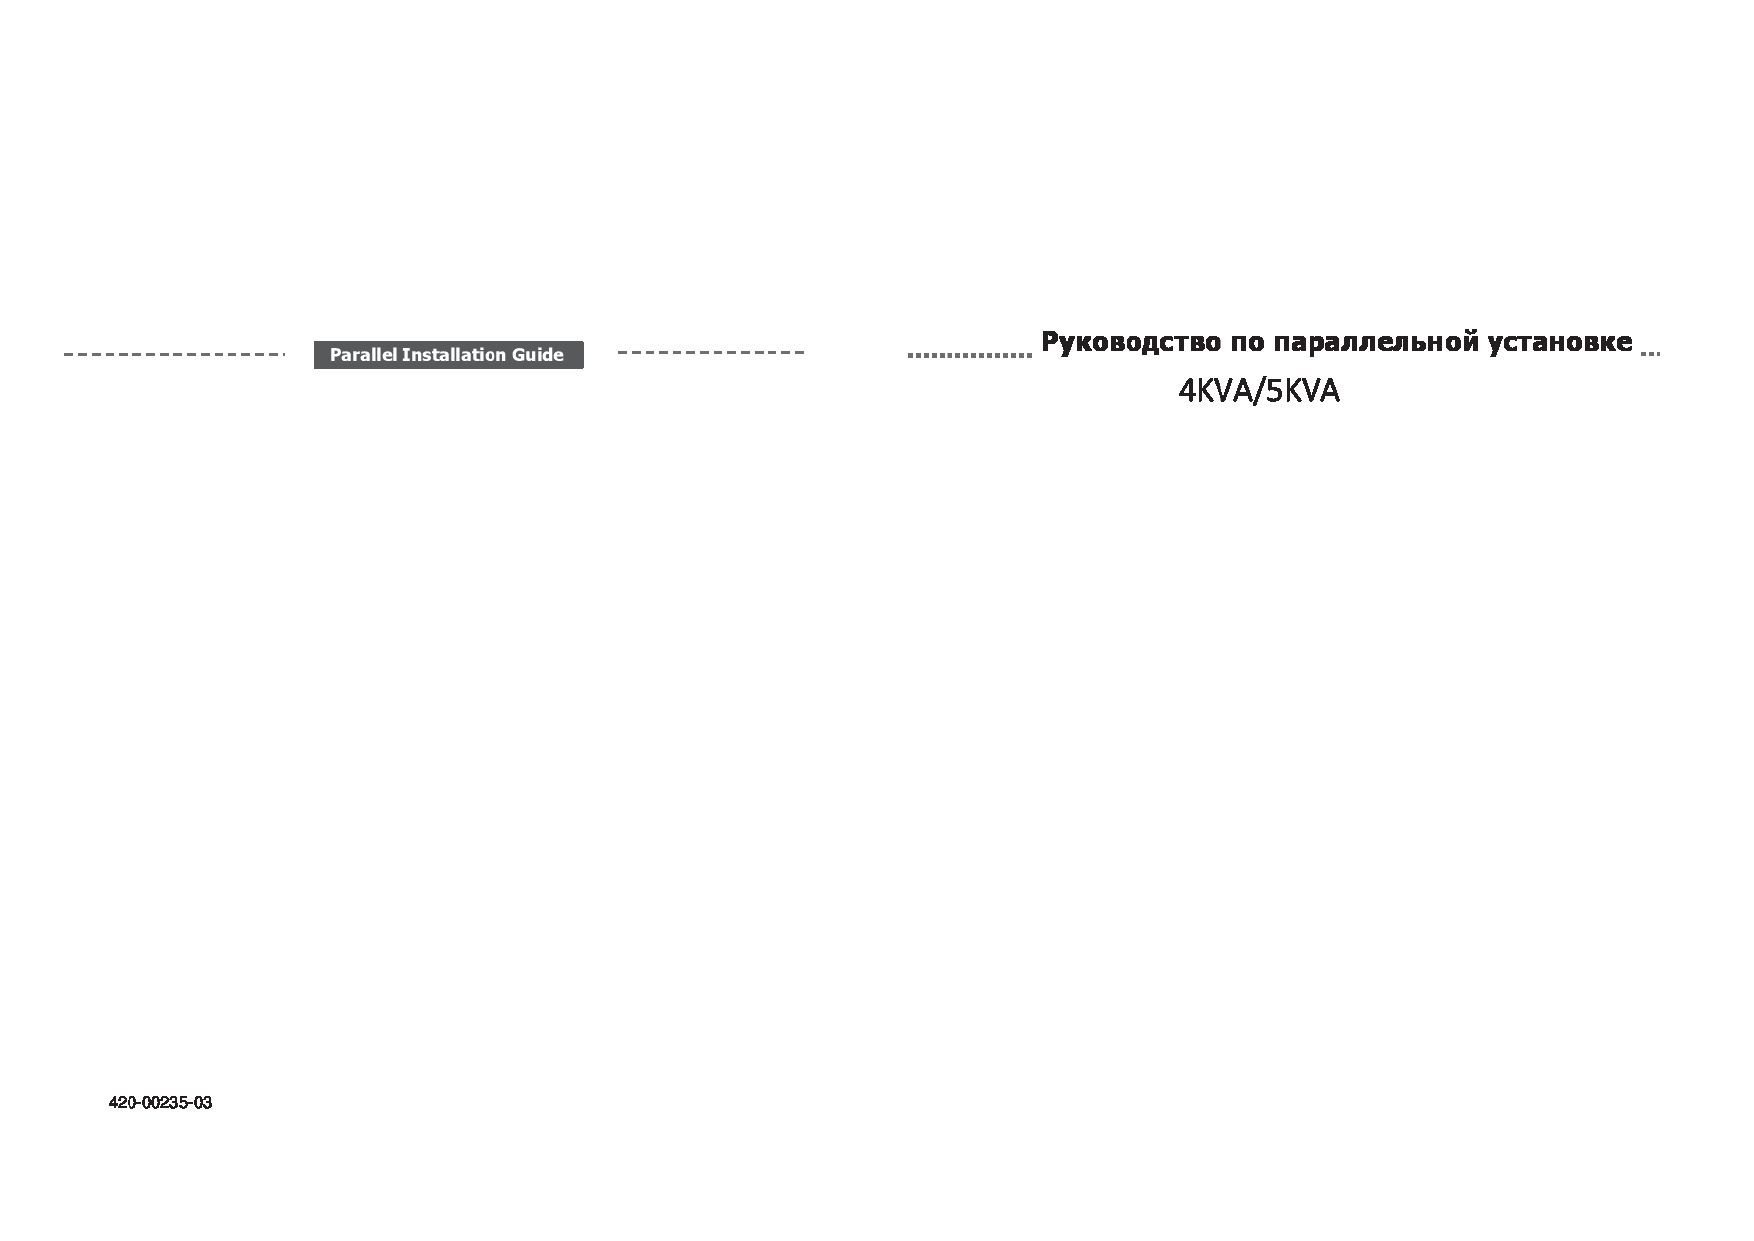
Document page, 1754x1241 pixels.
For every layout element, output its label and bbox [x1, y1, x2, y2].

picture [39, 47, 1675, 1157]
